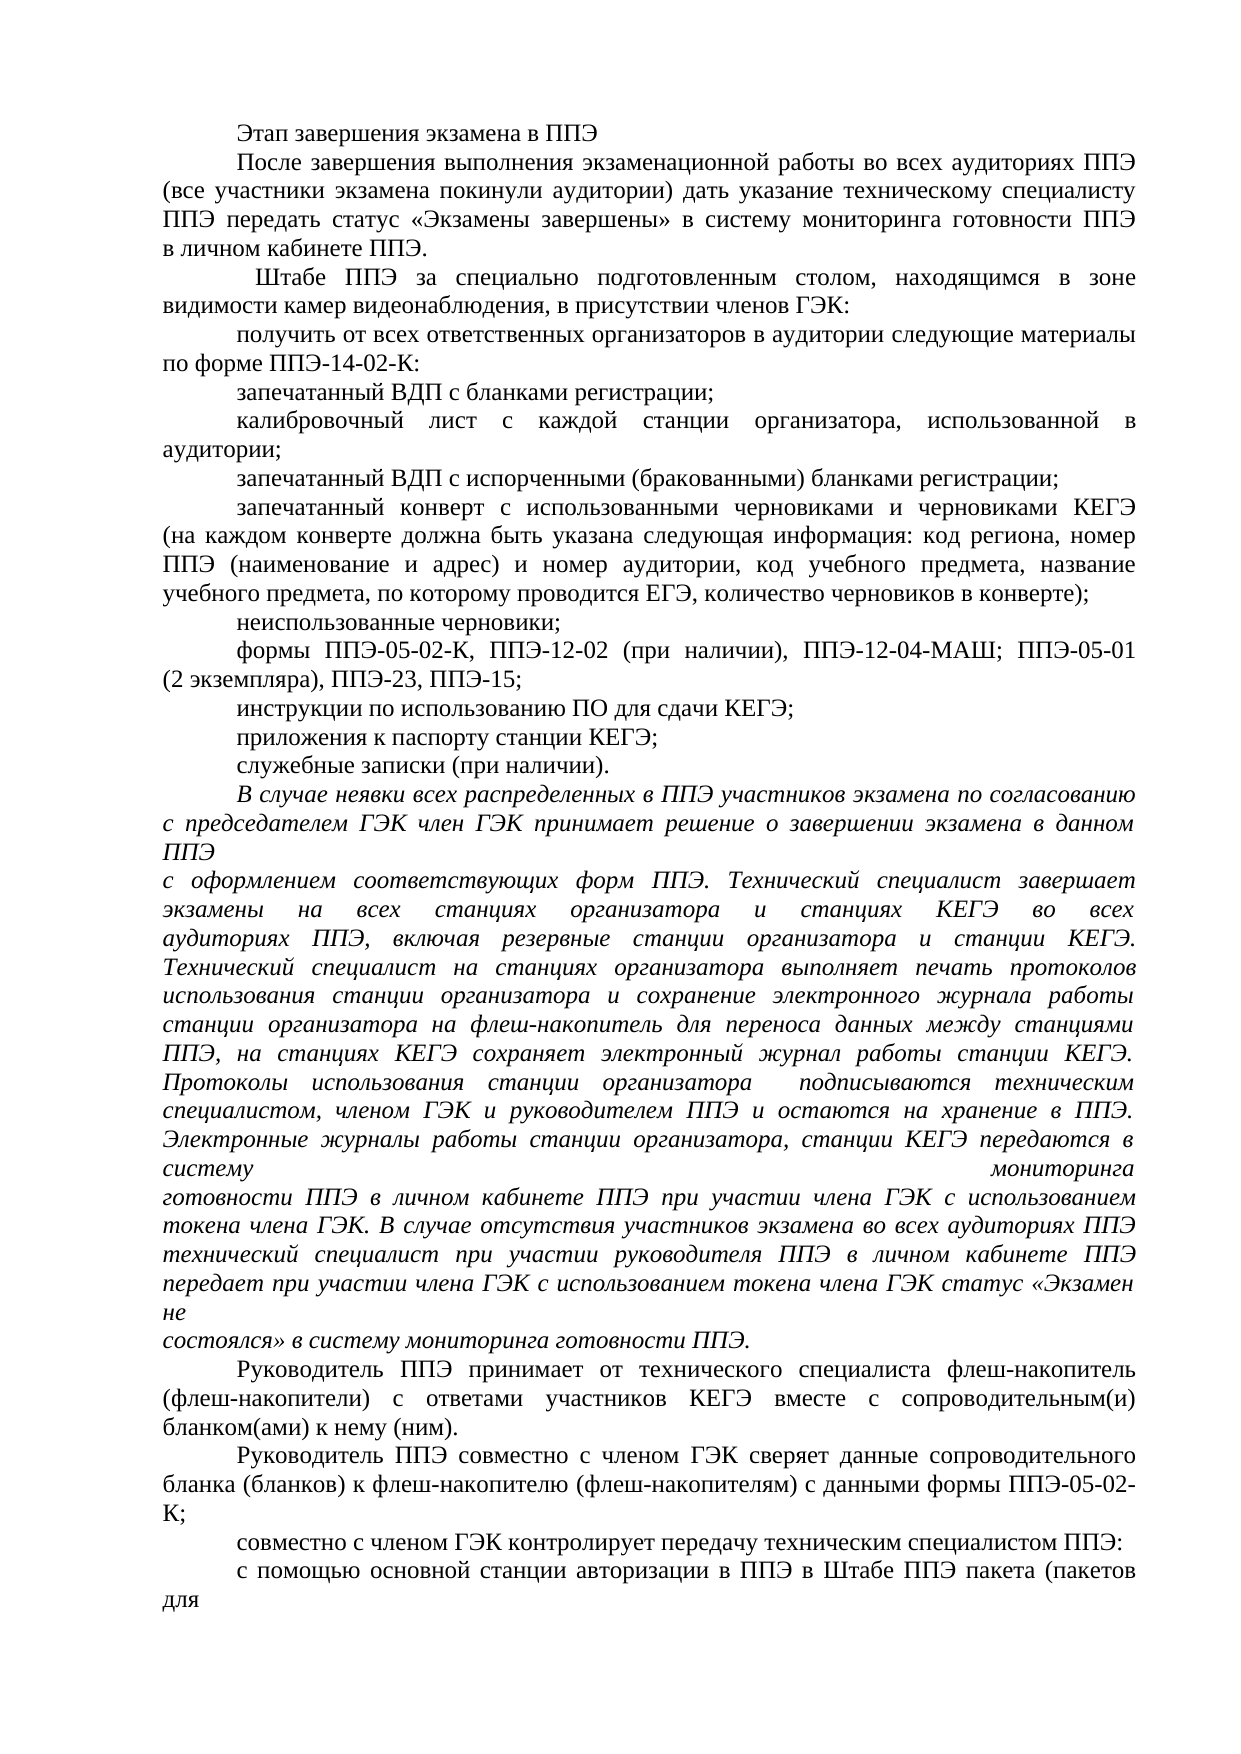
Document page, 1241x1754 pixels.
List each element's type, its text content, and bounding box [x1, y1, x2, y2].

text инструкции по использованию ПО для сдачи КЕГЭ; [162, 693, 1137, 722]
text запечатанный ВДП с бланками регистрации; [162, 377, 1137, 406]
text калибровочный лист с каждой станции организатора, использованной в аудитории; [162, 406, 1137, 463]
text неиспользованные черновики; [162, 607, 1137, 636]
text запечатанный ВДП с испорченными (бракованными) бланками регистрации; [162, 463, 1137, 492]
text служебные записки (при наличии). [162, 751, 1137, 779]
text приложения к паспорту станции КЕГЭ; [162, 722, 1137, 751]
text запечатанный конверт с использованными черновиками и черновиками КЕГЭ (на каждом конверте должна быть указана следующая информация: код региона, номер ППЭ (наименование и адрес) и номер аудитории, код учебного предмета, название учебного предмета, по которому проводится ЕГЭ, количество черновиков в конверте); [162, 492, 1137, 607]
text Руководитель ППЭ принимает от технического специалиста флеш-накопитель (флеш-накопители) с ответами участников КЕГЭ вместе с сопроводительным(и) бланком(ами) к нему (ним). [162, 1354, 1137, 1441]
text Этап завершения экзамена в ППЭ [162, 118, 1137, 147]
text получить от всех ответственных организаторов в аудитории следующие материалы по форме ППЭ-14-02-К: [162, 319, 1137, 377]
text В случае неявки всех распределенных в ППЭ участников экзамена по согласованию с председателем ГЭК член ГЭК принимает решение о завершении экзамена в данном ППЭ с оформлением соответствующих форм ППЭ. Технический специалист завершает экзамены на всех станциях организатора и станциях КЕГЭ во всех аудиториях ППЭ, включая резервные станции организатора и станции КЕГЭ. Технический специалист на станциях организатора выполняет печать протоколов использования станции организатора и сохранение электронного журнала работы станции организатора на флеш-накопитель для переноса данных между станциями ППЭ, на станциях КЕГЭ сохраняет электронный журнал работы станции КЕГЭ. Протоколы использования станции организатора подписываются техническим специалистом, членом ГЭК и руководителем ППЭ и остаются на хранение в ППЭ. Электронные журналы работы станции организатора, станции КЕГЭ передаются в систему мониторинга готовности ППЭ в личном кабинете ППЭ при участии члена ГЭК с использованием токена члена ГЭК. В случае отсутствия участников экзамена во всех аудиториях ППЭ технический специалист при участии руководителя ППЭ в личном кабинете ППЭ передает при участии члена ГЭК с использованием токена члена ГЭК статус «Экзамен не состоялся» в систему мониторинга готовности ППЭ. [162, 779, 1137, 1354]
text После завершения выполнения экзаменационной работы во всех аудиториях ППЭ (все участники экзамена покинули аудитории) дать указание техническому специалисту ППЭ передать статус «Экзамены завершены» в систему мониторинга готовности ППЭ в личном кабинете ППЭ. [162, 147, 1137, 262]
text Руководитель ППЭ совместно с членом ГЭК сверяет данные сопроводительного бланка (бланков) к флеш-накопителю (флеш-накопителям) с данными формы ППЭ-05-02-К; [162, 1441, 1137, 1527]
text формы ППЭ-05-02-К, ППЭ-12-02 (при наличии), ППЭ-12-04-МАШ; ППЭ-05-01 (2 экземпляра), ППЭ-23, ППЭ-15; [162, 636, 1137, 693]
text Штабе ППЭ за специально подготовленным столом, находящимся в зоне видимости камер видеонаблюдения, в присутствии членов ГЭК: [162, 262, 1137, 319]
text совместно с членом ГЭК контролирует передачу техническим специалистом ППЭ: [162, 1527, 1137, 1556]
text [162, 1556, 1137, 1613]
